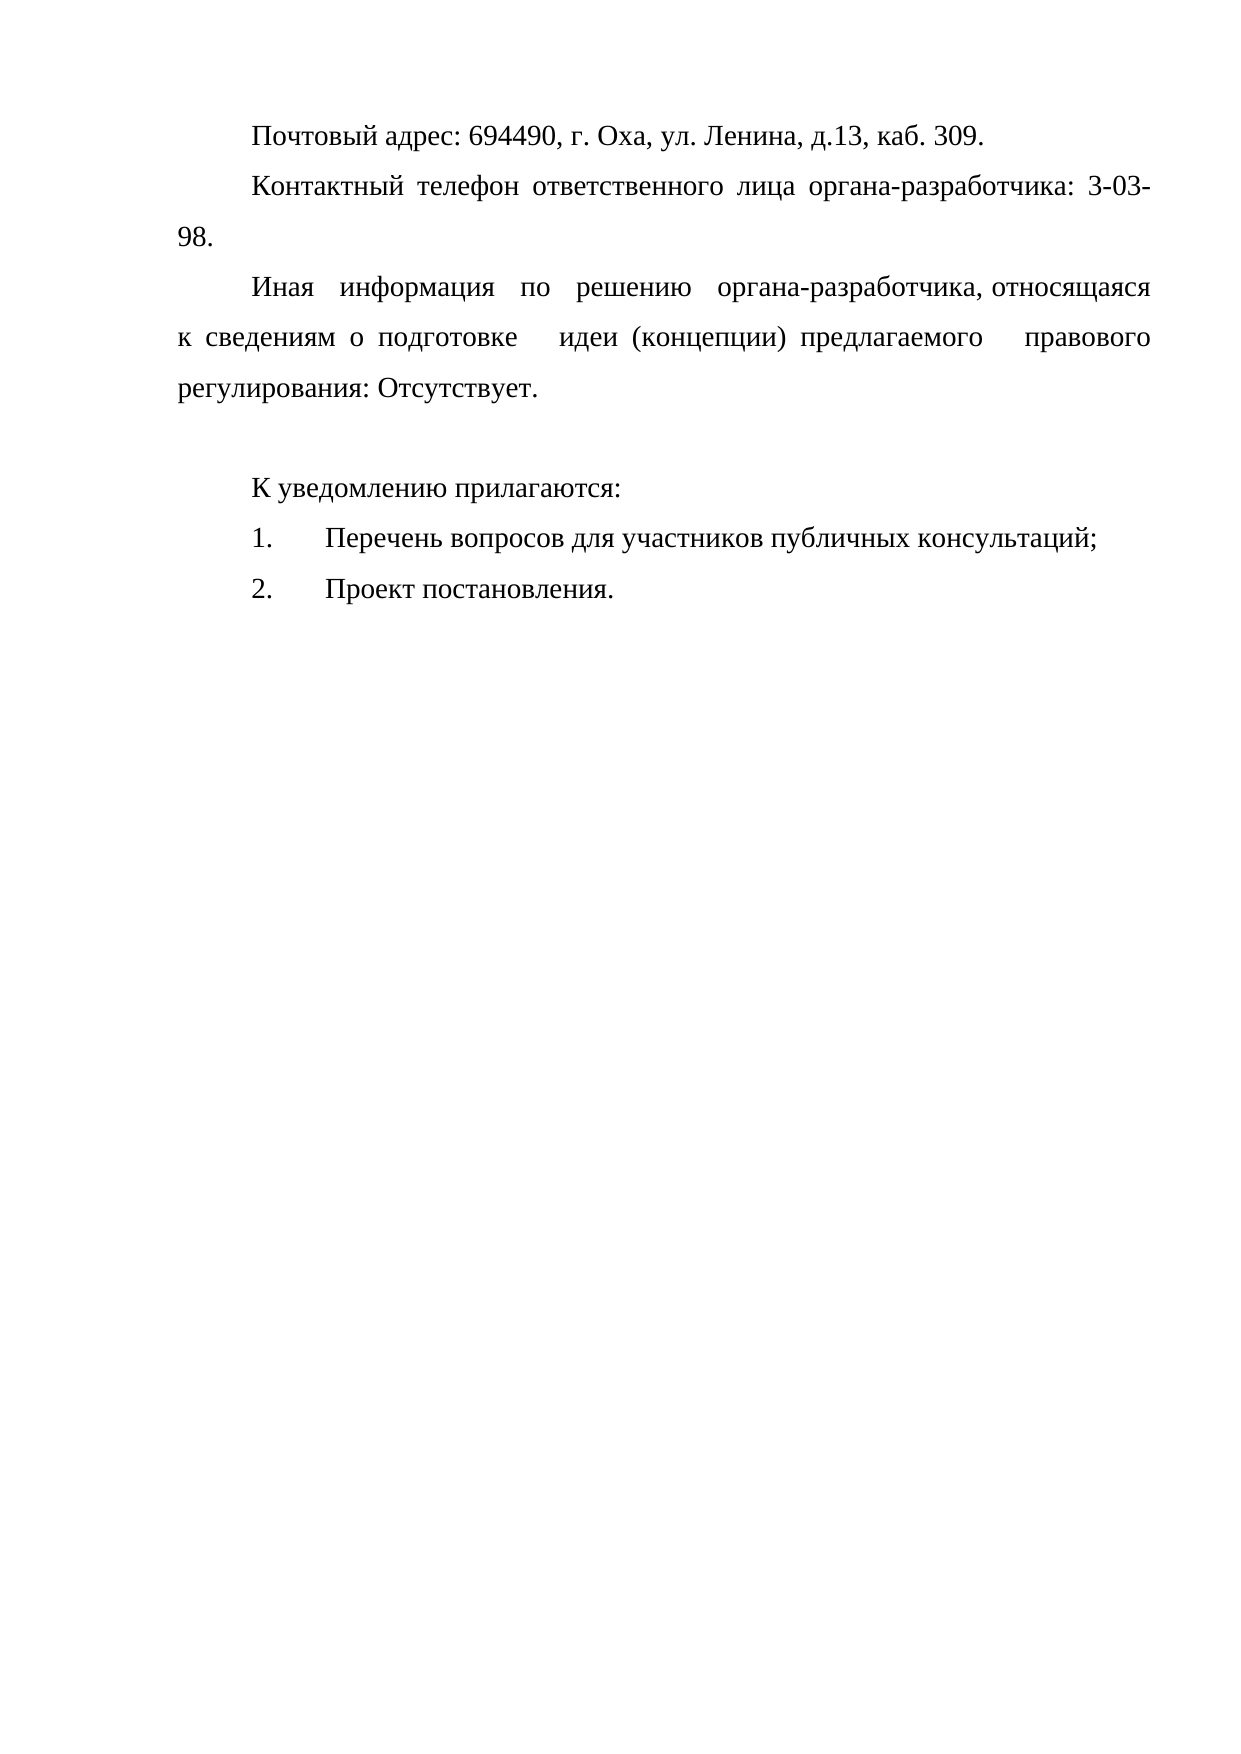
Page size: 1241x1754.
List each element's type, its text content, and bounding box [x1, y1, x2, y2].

text К уведомлению прилагаются: [177, 470, 1152, 504]
list Проект постановления. [177, 571, 1152, 604]
list Иная информация по решению органа-разработчика, относящаяся к сведениям о подготовке идеи (концепции) предлагаемого правового регулирования: Отсутствует. [177, 269, 1152, 403]
list Перечень вопросов для участников публичных консультаций; [177, 521, 1152, 554]
list Контактный телефон ответственного лица органа-разработчика: 3-03-98. [177, 168, 1152, 252]
text Почтовый адрес: 694490, г. Оха, ул. Ленина, д.13, каб. 309. [177, 118, 1152, 152]
